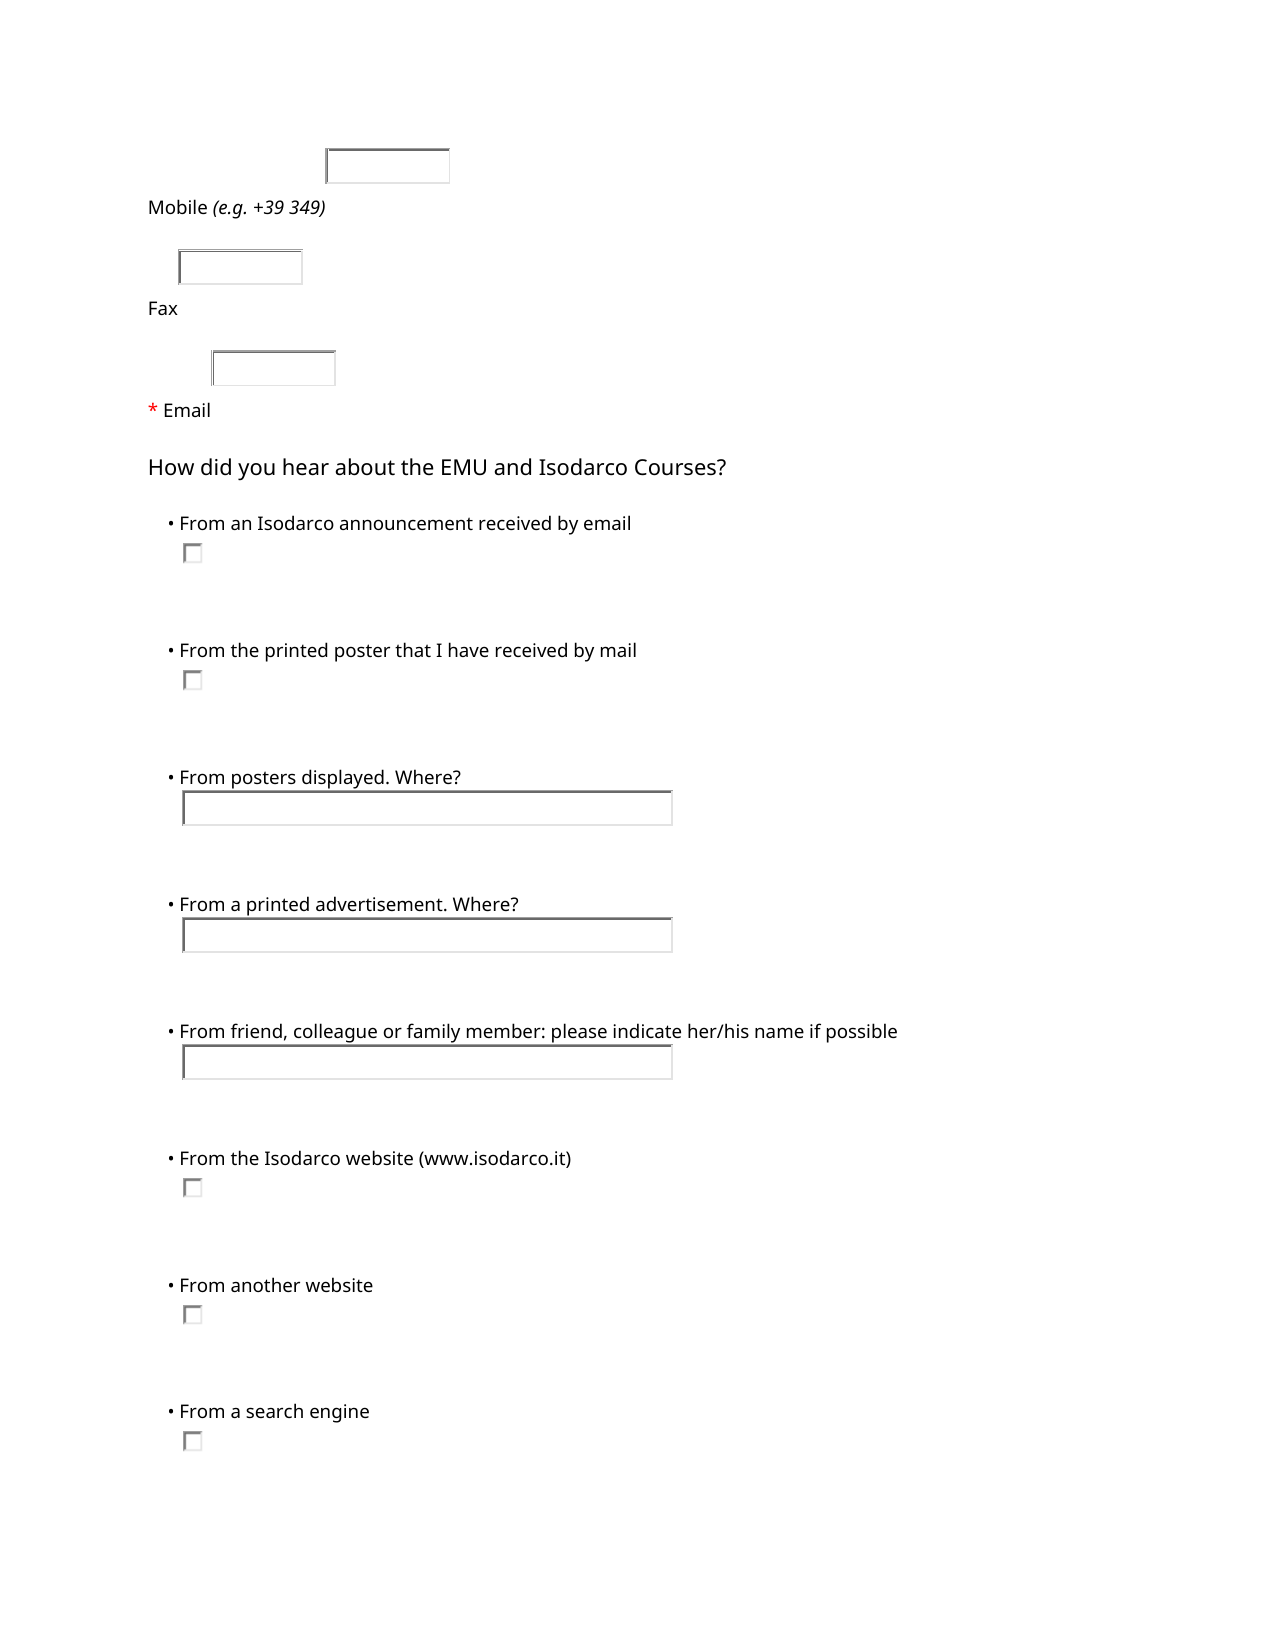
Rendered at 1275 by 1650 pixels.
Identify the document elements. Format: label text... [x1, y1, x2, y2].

text • From the printed poster that I have received by mail [148, 637, 1127, 735]
text • From a printed advertisement. Where? [148, 891, 1127, 989]
text How did you hear about the EMU and Isodarco Courses? [148, 452, 1127, 481]
text Mobile (e.g. +39 349) [148, 148, 1127, 220]
text • From the Isodarco website (www.isodarco.it) [148, 1145, 1127, 1243]
text • From friend, colleague or family member: please indicate her/his name if possible [148, 1018, 1127, 1116]
text Fax [148, 249, 1127, 321]
text • From an Isodarco announcement received by email [148, 511, 1127, 608]
text * Email [148, 350, 1127, 422]
text • From another website [148, 1272, 1127, 1369]
text • From posters displayed. Where? [148, 764, 1127, 862]
text • From a search engine [148, 1399, 1127, 1496]
